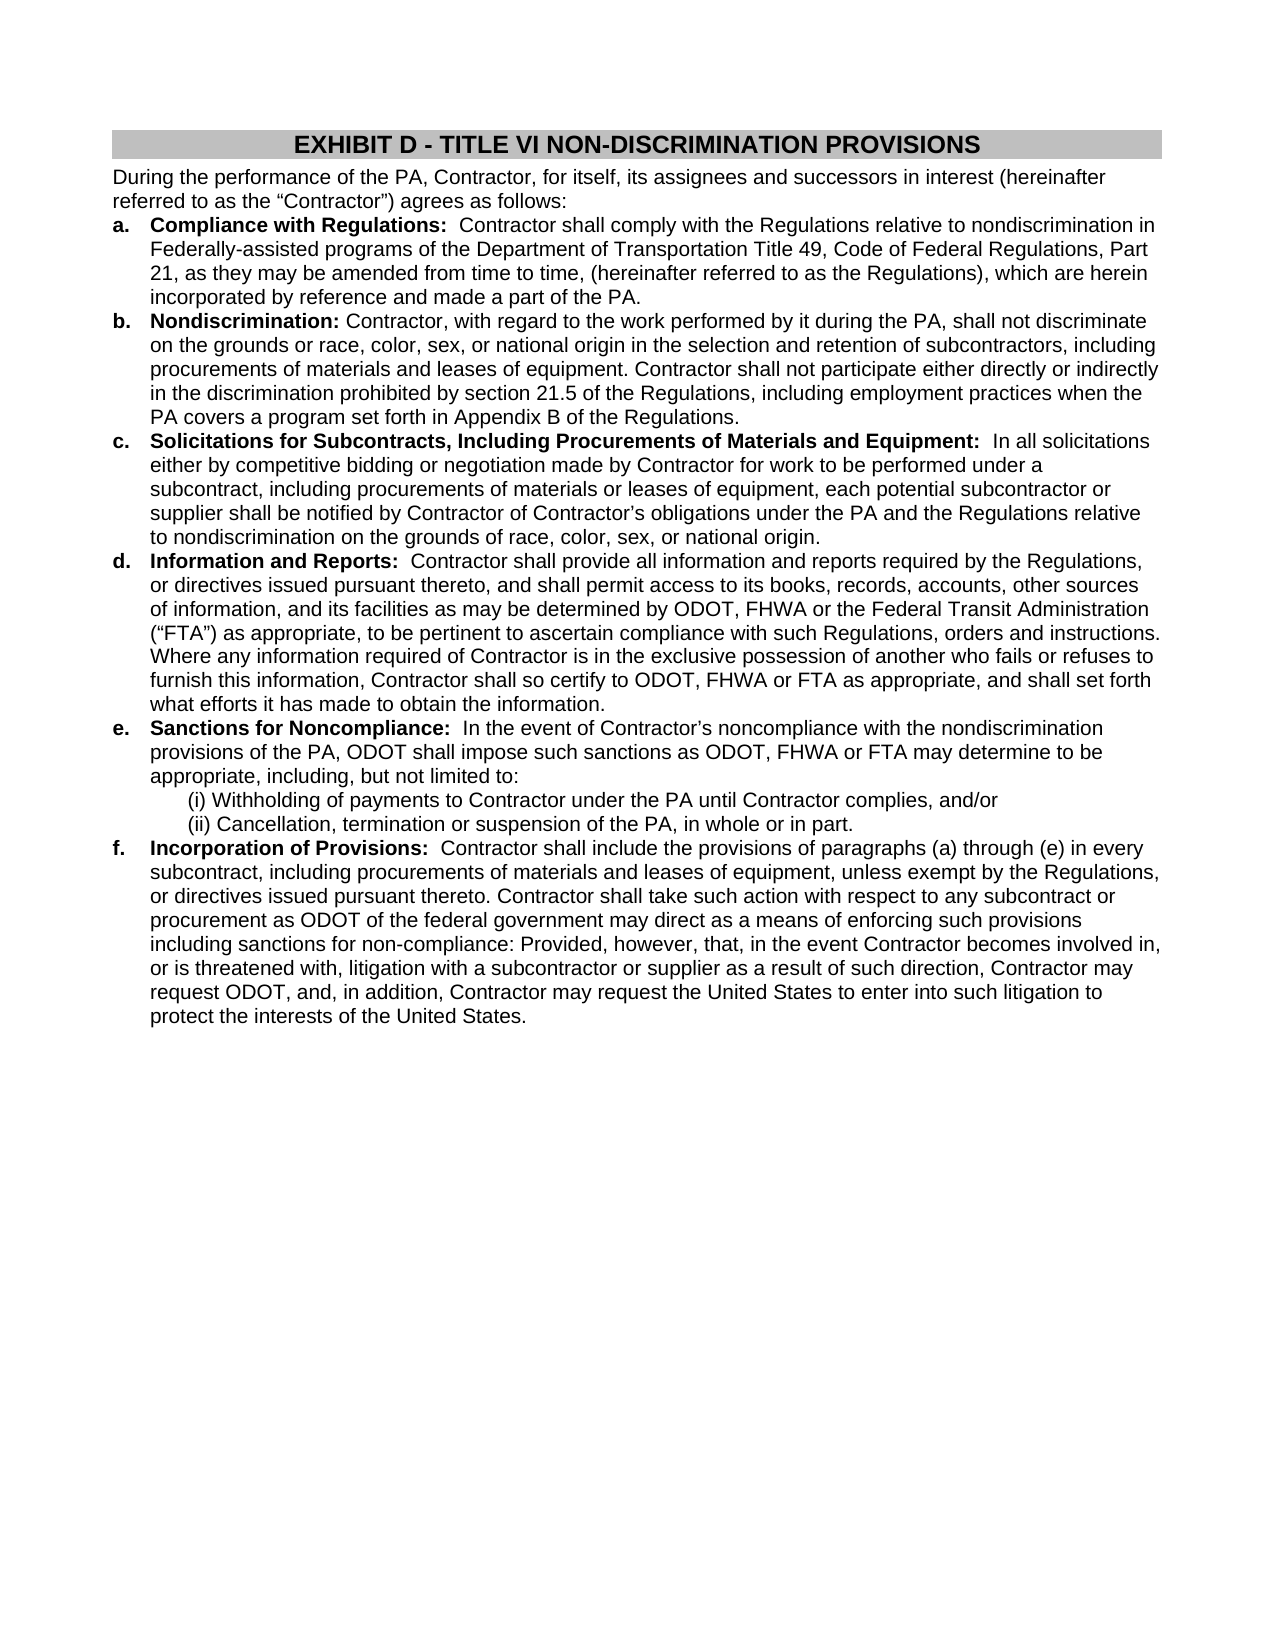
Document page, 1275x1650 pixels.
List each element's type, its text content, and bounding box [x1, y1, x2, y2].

list Incorporation of Provisions: Contractor shall include the provisions of paragraphs (a) through (e) in every subcontract, including procurements of materials and leases of equipment, unless exempt by the Regulations, or directives issued pursuant thereto. Contractor shall take such action with respect to any subcontract or procurement as ODOT of the federal government may direct as a means of enforcing such provisions including sanctions for non-compliance: Provided, however, that, in the event Contractor becomes involved in, or is threatened with, litigation with a subcontractor or supplier as a result of such direction, Contractor may request ODOT, and, in addition, Contractor may request the United States to enter into such litigation to protect the interests of the United States. [112, 836, 1162, 1028]
list Nondiscrimination: Contractor, with regard to the work performed by it during the PA, shall not discriminate on the grounds or race, color, sex, or national origin in the selection and retention of subcontractors, including procurements of materials and leases of equipment. Contractor shall not participate either directly or indirectly in the discrimination prohibited by section 21.5 of the Regulations, including employment practices when the PA covers a program set forth in Appendix B of the Regulations. [112, 309, 1162, 429]
subtitle EXHIBIT D - TITLE VI NON-DISCRIMINATION PROVISIONS [112, 130, 1162, 159]
text (i) Withholding of payments to Contractor under the PA until Contractor complies, and/or [187, 788, 1162, 812]
text (ii) Cancellation, termination or suspension of the PA, in whole or in part. [112, 812, 1162, 836]
list Sanctions for Noncompliance: In the event of Contractor’s noncompliance with the nondiscrimination provisions of the PA, ODOT shall impose such sanctions as ODOT, FHWA or FTA may determine to be appropriate, including, but not limited to: [112, 716, 1162, 788]
list Solicitations for Subcontracts, Including Procurements of Materials and Equipment: In all solicitations either by competitive bidding or negotiation made by Contractor for work to be performed under a subcontract, including procurements of materials or leases of equipment, each potential subcontractor or supplier shall be notified by Contractor of Contractor’s obligations under the PA and the Regulations relative to nondiscrimination on the grounds of race, color, sex, or national origin. [112, 429, 1162, 548]
text During the performance of the PA, Contractor, for itself, its assignees and successors in interest (hereinafter referred to as the “Contractor”) agrees as follows: [112, 165, 1162, 213]
list Information and Reports: Contractor shall provide all information and reports required by the Regulations, or directives issued pursuant thereto, and shall permit access to its books, records, accounts, other sources of information, and its facilities as may be determined by ODOT, FHWA or the Federal Transit Administration (“FTA”) as appropriate, to be pertinent to ascertain compliance with such Regulations, orders and instructions. Where any information required of Contractor is in the exclusive possession of another who fails or refuses to furnish this information, Contractor shall so certify to ODOT, FHWA or FTA as appropriate, and shall set forth what efforts it has made to obtain the information. [112, 548, 1162, 716]
list Compliance with Regulations: Contractor shall comply with the Regulations relative to nondiscrimination in Federally-assisted programs of the Department of Transportation Title 49, Code of Federal Regulations, Part 21, as they may be amended from time to time, (hereinafter referred to as the Regulations), which are herein incorporated by reference and made a part of the PA. [112, 213, 1162, 309]
